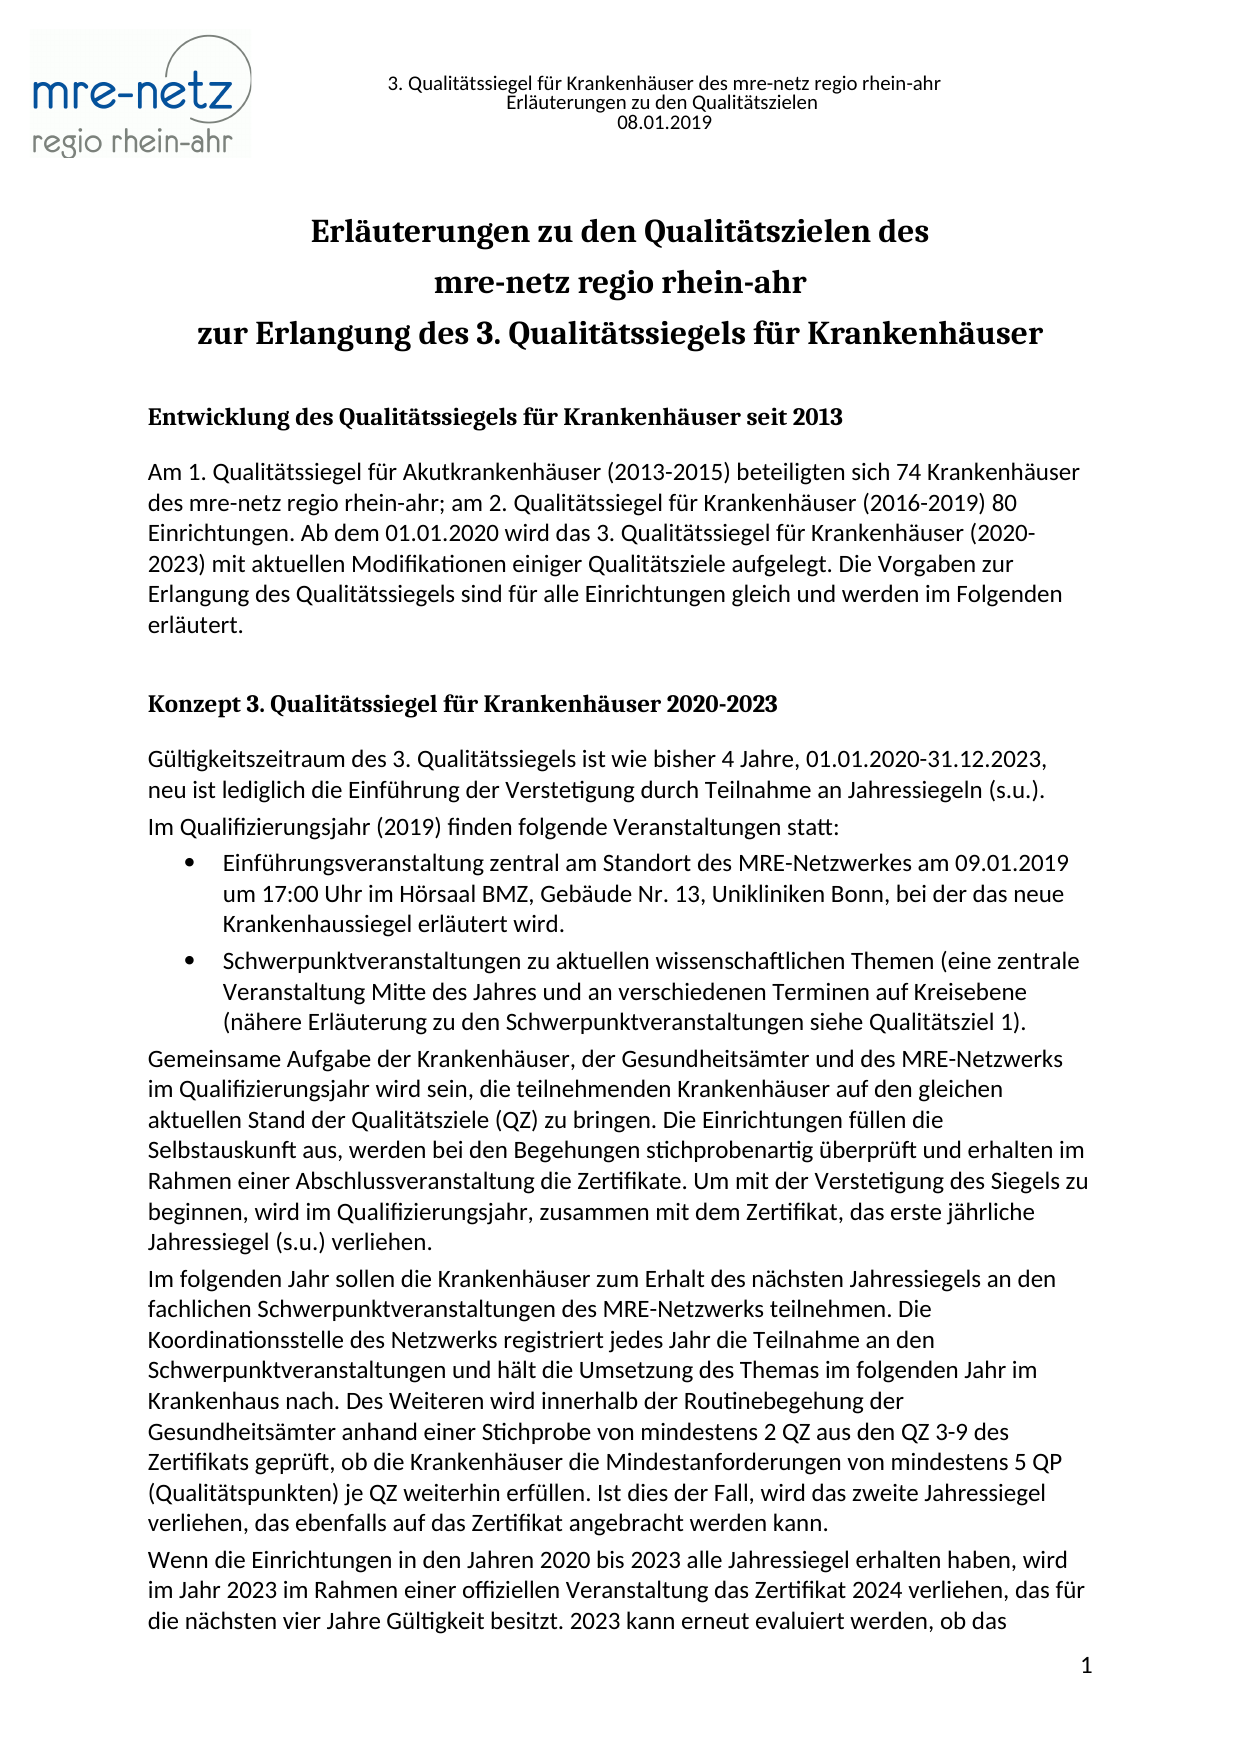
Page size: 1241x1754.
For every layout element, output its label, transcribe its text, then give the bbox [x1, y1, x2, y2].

list Einführungsveranstaltung zentral am Standort des MRE-Netzwerkes am 09.01.2019 um 17:00 Uhr im Hörsaal BMZ, Gebäude Nr. 13, Unikliniken Bonn, bei der das neue Krankenhaussiegel erläutert wird. [185, 847, 1093, 939]
text mre-netz regio rhein-ahr [148, 264, 1093, 302]
text Entwicklung des Qualitätssiegels für Krankenhäuser seit 2013 [148, 403, 1093, 432]
text Am 1. Qualitätssiegel für Akutkrankenhäuser (2013-2015) beteiligten sich 74 Krankenhäuser des mre-netz regio rhein-ahr; am 2. Qualitätssiegel für Krankenhäuser (2016-2019) 80 Einrichtungen. Ab dem 01.01.2020 wird das 3. Qualitätssiegel für Krankenhäuser (2020-2023) mit aktuellen Modifikationen einiger Qualitätsziele aufgelegt. Die Vorgaben zur Erlangung des Qualitätssiegels sind für alle Einrichtungen gleich und werden im Folgenden erläutert. [148, 457, 1093, 640]
text Konzept 3. Qualitätssiegel für Krankenhäuser 2020-2023 [148, 690, 1093, 718]
picture [29, 29, 252, 158]
list Schwerpunktveranstaltungen zu aktuellen wissenschaftlichen Themen (eine zentrale Veranstaltung Mitte des Jahres und an verschiedenen Terminen auf Kreisebene (nähere Erläuterung zu den Schwerpunktveranstaltungen siehe Qualitätsziel 1). [185, 945, 1093, 1037]
text Im Qualifizierungsjahr (2019) finden folgende Veranstaltungen statt: [148, 811, 1093, 841]
text Gemeinsame Aufgabe der Krankenhäuser, der Gesundheitsämter und des MRE-Netzwerks im Qualifizierungsjahr wird sein, die teilnehmenden Krankenhäuser auf den gleichen aktuellen Stand der Qualitätsziele (QZ) zu bringen. Die Einrichtungen füllen die Selbstauskunft aus, werden bei den Begehungen stichprobenartig überprüft und erhalten im Rahmen einer Abschlussveranstaltung die Zertifikate. Um mit der Verstetigung des Siegels zu beginnen, wird im Qualifizierungsjahr, zusammen mit dem Zertifikat, das erste jährliche Jahressiegel (s.u.) verliehen. [148, 1043, 1093, 1257]
text Im folgenden Jahr sollen die Krankenhäuser zum Erhalt des nächsten Jahressiegels an den fachlichen Schwerpunktveranstaltungen des MRE-Netzwerks teilnehmen. Die Koordinationsstelle des Netzwerks registriert jedes Jahr die Teilnahme an den Schwerpunktveranstaltungen und hält die Umsetzung des Themas im folgenden Jahr im Krankenhaus nach. Des Weiteren wird innerhalb der Routinebegehung der Gesundheitsämter anhand einer Stichprobe von mindestens 2 QZ aus den QZ 3-9 des Zertifikats geprüft, ob die Krankenhäuser die Mindestanforderungen von mindestens 5 QP (Qualitätspunkten) je QZ weiterhin erfüllen. Ist dies der Fall, wird das zweite Jahressiegel verliehen, das ebenfalls auf das Zertifikat angebracht werden kann. [148, 1263, 1093, 1538]
text Wenn die Einrichtungen in den Jahren 2020 bis 2023 alle Jahressiegel erhalten haben, wird im Jahr 2023 im Rahmen einer offiziellen Veranstaltung das Zertifikat 2024 verliehen, das für die nächsten vier Jahre Gültigkeit besitzt. 2023 kann erneut evaluiert werden, ob das [148, 1544, 1093, 1636]
text Erläuterungen zu den Qualitätszielen des [148, 213, 1093, 251]
text zur Erlangung des 3. Qualitätssiegels für Krankenhäuser [148, 314, 1093, 353]
text Gültigkeitszeitraum des 3. Qualitätssiegels ist wie bisher 4 Jahre, 01.01.2020-31.12.2023, neu ist lediglich die Einführung der Verstetigung durch Teilnahme an Jahressiegeln (s.u.). [148, 743, 1093, 804]
